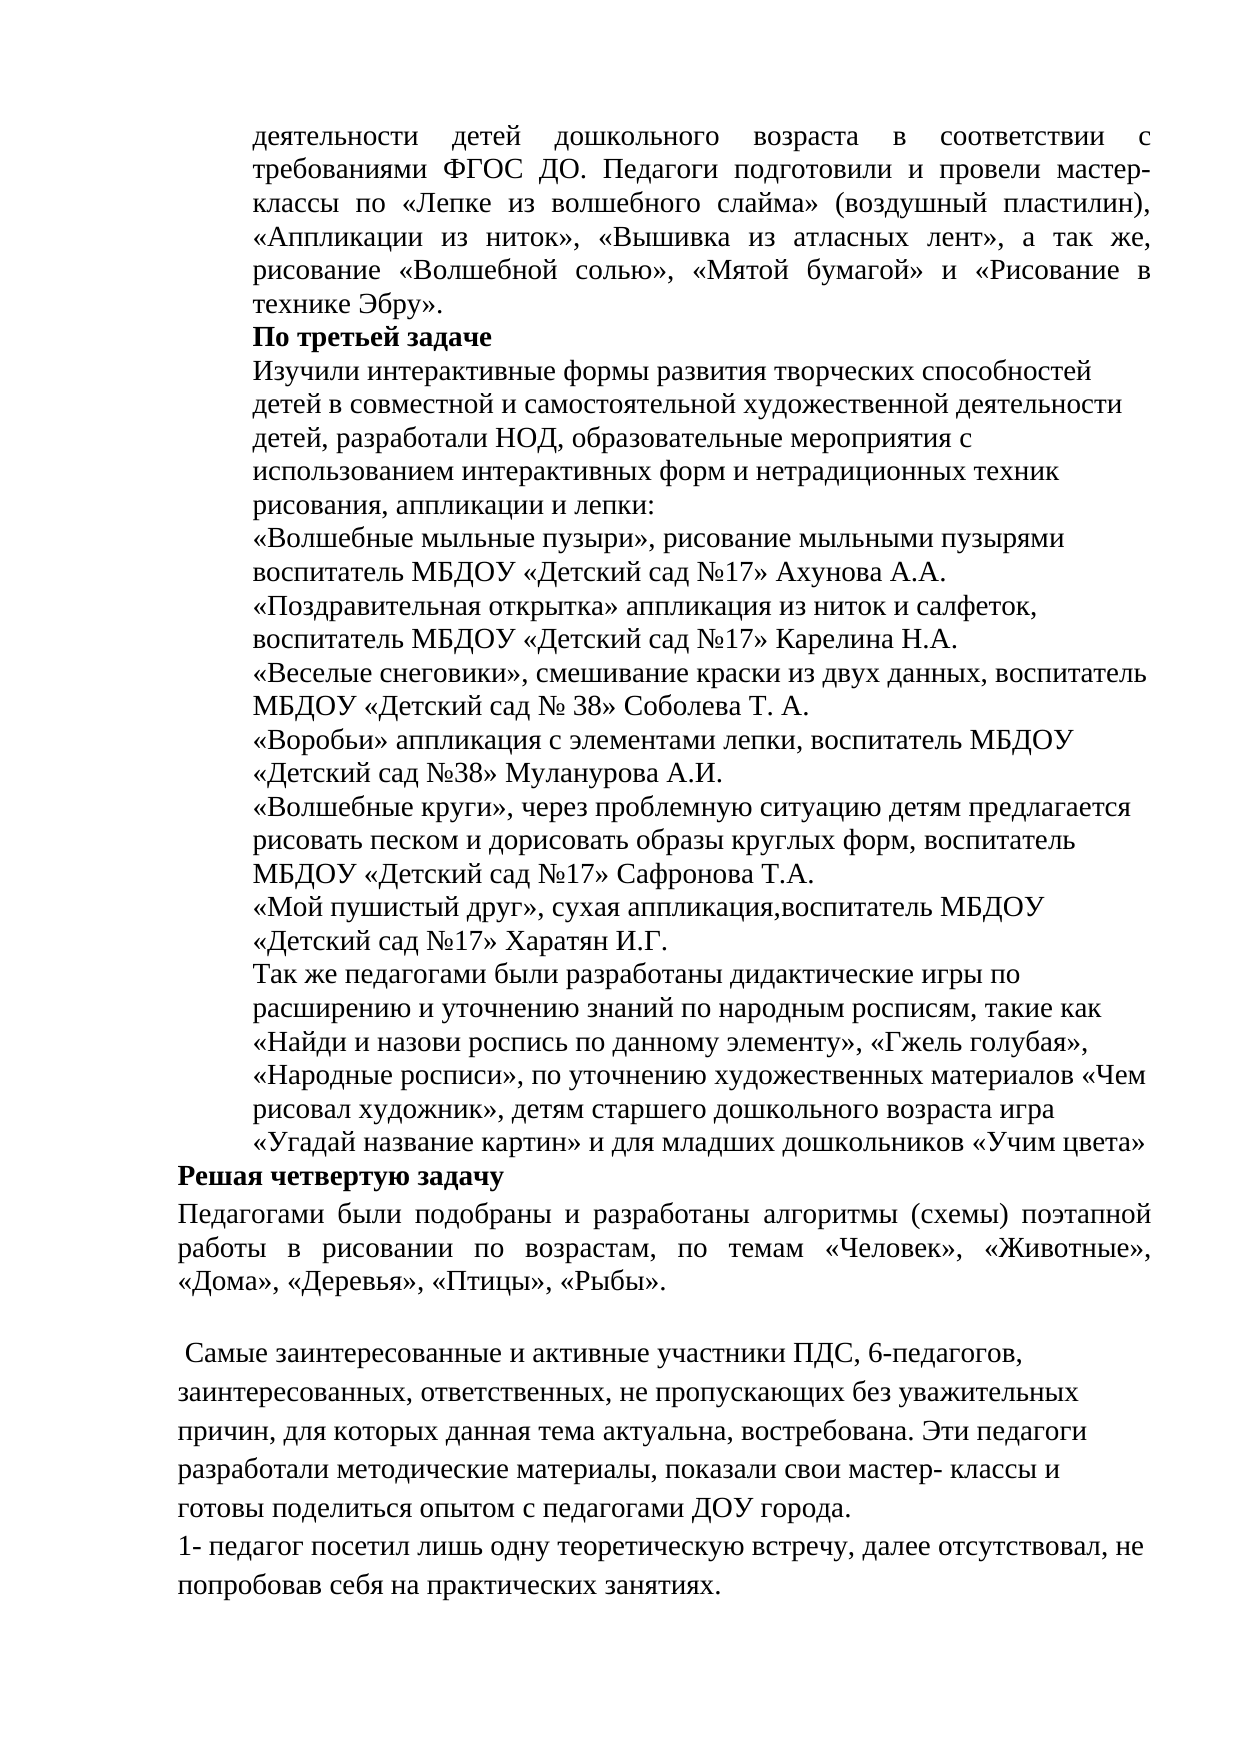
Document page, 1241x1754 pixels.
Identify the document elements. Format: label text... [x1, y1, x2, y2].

text «Волшебные круги», через проблемную ситуацию детям предлагается рисовать песком и дорисовать образы круглых форм, воспитатель МБДОУ «Детский сад №17» Сафронова Т.А. [252, 789, 1152, 889]
text «Мой пушистый друг», сухая аппликация,воспитатель МБДОУ «Детский сад №17» Харатян И.Г. [252, 889, 1152, 957]
text «Воробьи» аппликация с элементами лепки, воспитатель МБДОУ «Детский сад №38» Муланурова А.И. [252, 722, 1152, 789]
text Изучили интерактивные формы развития творческих способностей детей в совместной и самостоятельной художественной деятельности детей, разработали НОД, образовательные мероприятия с использованием интерактивных форм и нетрадиционных техник рисования, аппликации и лепки: [252, 353, 1152, 521]
text 1- педагог посетил лишь одну теоретическую встречу, далее отсутствовал, не попробовав себя на практических занятиях. [177, 1528, 1152, 1600]
list По третьей задаче [252, 319, 1152, 353]
text «Волшебные мыльные пузыри», рисование мыльными пузырями воспитатель МБДОУ «Детский сад №17» Ахунова А.А. [252, 521, 1152, 588]
text Педагогами были подобраны и разработаны алгоритмы (схемы) поэтапной работы в рисовании по возрастам, по темам «Человек», «Животные», «Дома», «Деревья», «Птицы», «Рыбы». [177, 1196, 1152, 1297]
text Решая четвертую задачу [177, 1158, 1152, 1191]
text Самые заинтересованные и активные участники ПДС, 6-педагогов, заинтересованных, ответственных, не пропускающих без уважительных причин, для которых данная тема актуальна, востребована. Эти педагоги разработали методические материалы, показали свои мастер- классы и готовы поделиться опытом с педагогами ДОУ города. [177, 1336, 1152, 1523]
text Так же педагогами были разработаны дидактические игры по расширению и уточнению знаний по народным росписям, такие как «Найди и назови роспись по данному элементу», «Гжель голубая», «Народные росписи», по уточнению художественных материалов «Чем рисовал художник», детям старшего дошкольного возраста игра «Угадай название картин» и для младших дошкольников «Учим цвета» [252, 957, 1152, 1158]
text «Поздравительная открытка» аппликация из ниток и салфеток, воспитатель МБДОУ «Детский сад №17» Карелина Н.А. [252, 588, 1152, 655]
text «Веселые снеговики», смешивание краски из двух данных, воспитатель МБДОУ «Детский сад № 38» Соболева Т. А. [252, 655, 1152, 722]
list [252, 118, 1152, 319]
